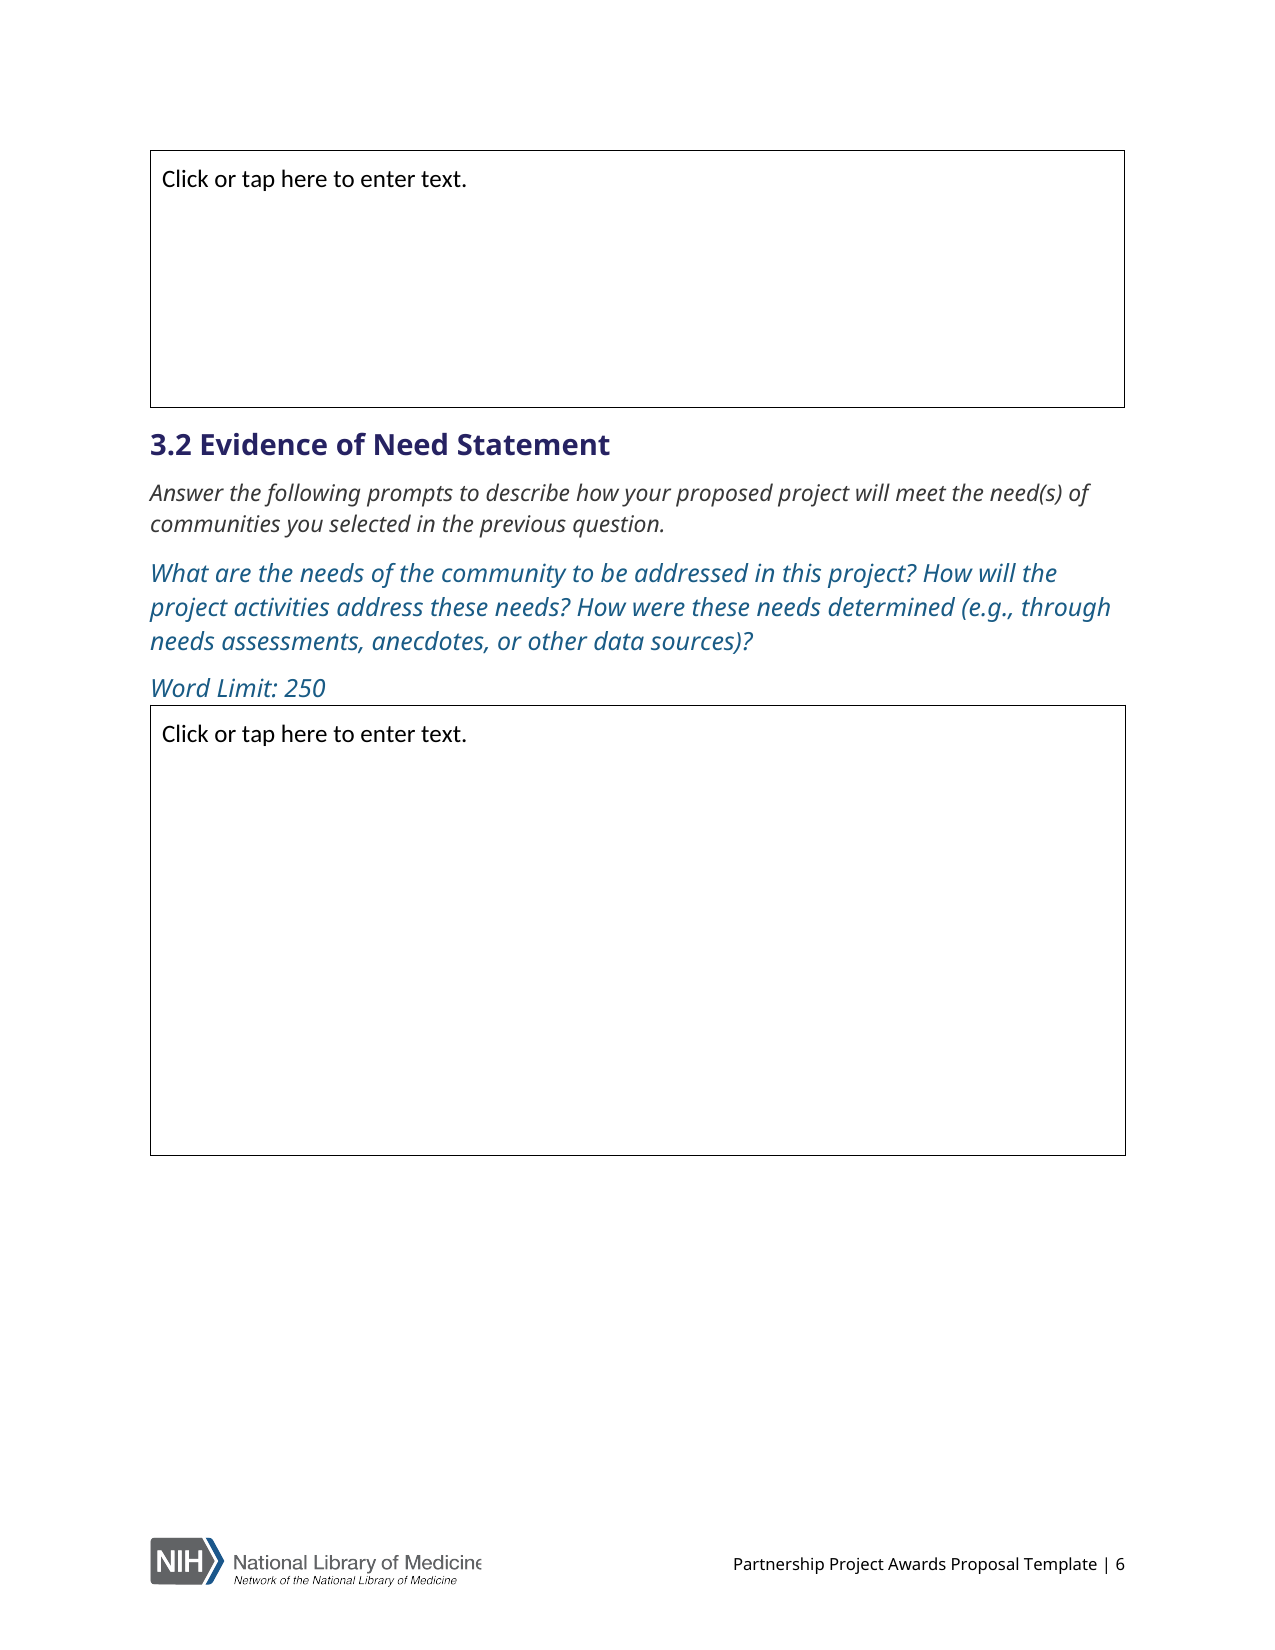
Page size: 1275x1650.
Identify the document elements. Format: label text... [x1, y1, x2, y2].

picture [150, 1537, 482, 1588]
subtitle What are the needs of the community to be addressed in this project? How will the project activities address these needs? How were these needs determined (e.g., through needs assessments, anecdotes, or other data sources)? [150, 556, 1125, 658]
subtitle Word Limit: 250 [150, 671, 1125, 704]
subtitle Answer the following prompts to describe how your proposed project will meet the need(s) of communities you selected in the previous question. [150, 477, 1125, 539]
subtitle 3.2 Evidence of Need Statement [150, 424, 1125, 464]
